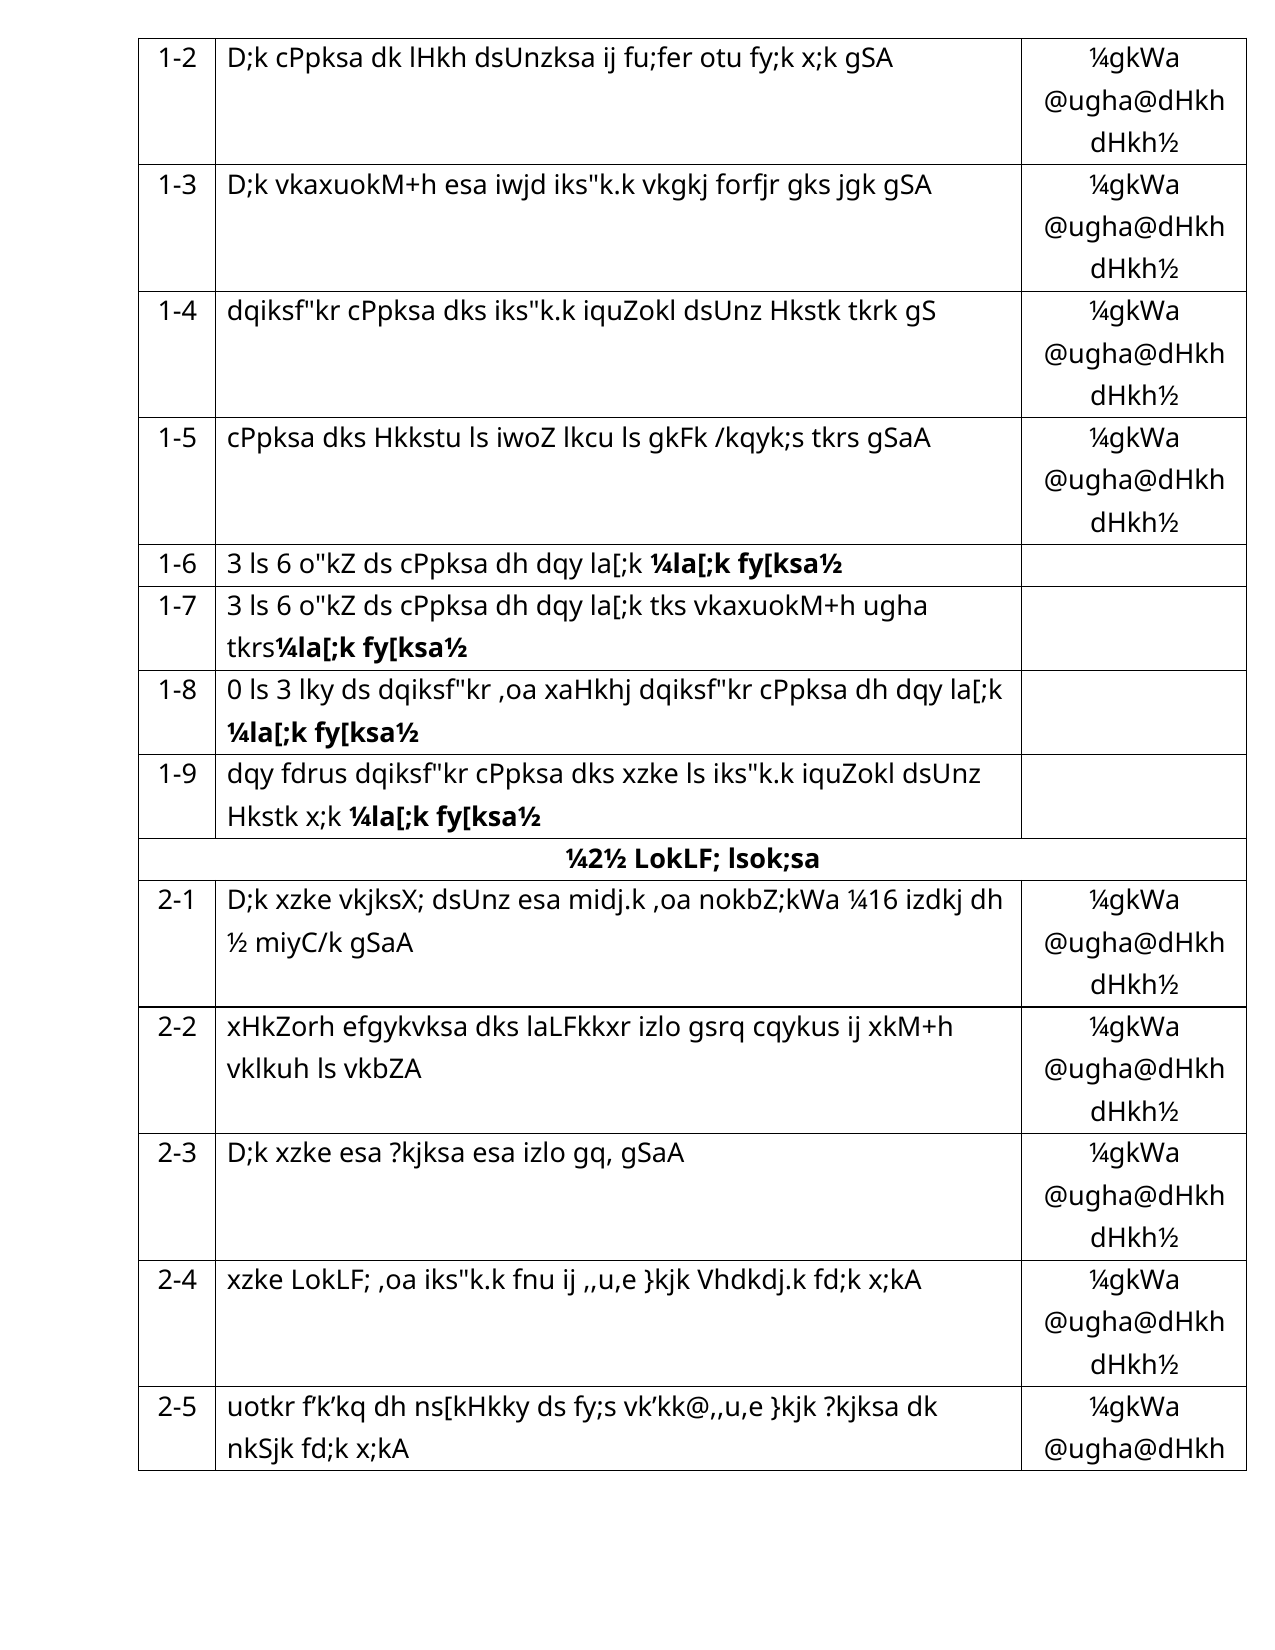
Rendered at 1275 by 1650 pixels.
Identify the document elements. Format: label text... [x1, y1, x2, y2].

table_cell xzke LokLF; ,oa iks"k.k fnu ij ,,u,e }kjk Vhdkdj.k fd;k x;kA [216, 1261, 1021, 1386]
table_cell [1022, 755, 1246, 838]
table_cell xHkZorh efgykvksa dks laLFkkxr izlo gsrq cqykus ij xkM+h vklkuh ls vkbZA [216, 1008, 1021, 1133]
table_cell 2-1 [139, 881, 215, 1006]
table_cell ¼gkWa @ugha@dHkh dHkh½ [1022, 418, 1246, 544]
table_cell ¼gkWa @ugha@dHkh dHkh½ [1022, 1134, 1246, 1259]
table_cell 1-4 [139, 292, 215, 417]
table_cell 2-2 [139, 1008, 215, 1133]
table_cell 1-8 [139, 671, 215, 754]
table_cell D;k xzke esa ?kjksa esa izlo gq, gSaA [216, 1134, 1021, 1259]
table_cell 3 ls 6 o"kZ ds cPpksa dh dqy la[;k tks vkaxuokM+h ugha tkrs¼la[;k fy[ksa½ [216, 587, 1021, 670]
table_cell [1022, 671, 1246, 754]
table_cell 3 ls 6 o"kZ ds cPpksa dh dqy la[;k ¼la[;k fy[ksa½ [216, 545, 1021, 586]
table_cell ¼gkWa @ugha@dHkh dHkh½ [1022, 881, 1246, 1006]
table_cell 1-6 [139, 545, 215, 586]
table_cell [1022, 1387, 1246, 1470]
table_cell 1-2 [139, 39, 215, 164]
table_cell 1-3 [139, 165, 215, 291]
table_cell dqiksf"kr cPpksa dks iks"k.k iquZokl dsUnz Hkstk tkrk gS [216, 292, 1021, 417]
table_cell D;k vkaxuokM+h esa iwjd iks"k.k vkgkj forfjr gks jgk gSA [216, 165, 1021, 291]
table_cell 1-5 [139, 418, 215, 544]
table_cell [1022, 545, 1246, 586]
table_cell 2-4 [139, 1261, 215, 1386]
table_cell D;k xzke vkjksX; dsUnz esa midj.k ,oa nokbZ;kWa ¼16 izdkj dh ½ miyC/k gSaA [216, 881, 1021, 1006]
table_cell 2-3 [139, 1134, 215, 1259]
table_cell [1022, 587, 1246, 670]
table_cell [216, 1387, 1021, 1470]
table_cell ¼gkWa @ugha@dHkh dHkh½ [1022, 292, 1246, 417]
table_cell 2-5 [139, 1387, 215, 1470]
table_cell ¼gkWa @ugha@dHkh dHkh½ [1022, 1261, 1246, 1386]
table_cell 1-7 [139, 587, 215, 670]
table_cell dqy fdrus dqiksf"kr cPpksa dks xzke ls iks"k.k iquZokl dsUnz Hkstk x;k ¼la[;k fy[ksa½ [216, 755, 1021, 838]
table_cell 0 ls 3 lky ds dqiksf"kr ,oa xaHkhj dqiksf"kr cPpksa dh dqy la[;k ¼la[;k fy[ksa½ [216, 671, 1021, 754]
table_cell 1-9 [139, 755, 215, 838]
table_cell D;k cPpksa dk lHkh dsUnzksa ij fu;fer otu fy;k x;k gSA [216, 39, 1021, 164]
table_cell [1022, 39, 1246, 164]
table_cell cPpksa dks Hkkstu ls iwoZ lkcu ls gkFk /kqyk;s tkrs gSaA [216, 418, 1021, 544]
table_cell ¼gkWa @ugha@dHkh dHkh½ [1022, 1008, 1246, 1133]
table_cell ¼gkWa @ugha@dHkh dHkh½ [1022, 165, 1246, 291]
table_cell ¼2½ LokLF; lsok;sa [139, 839, 1246, 880]
